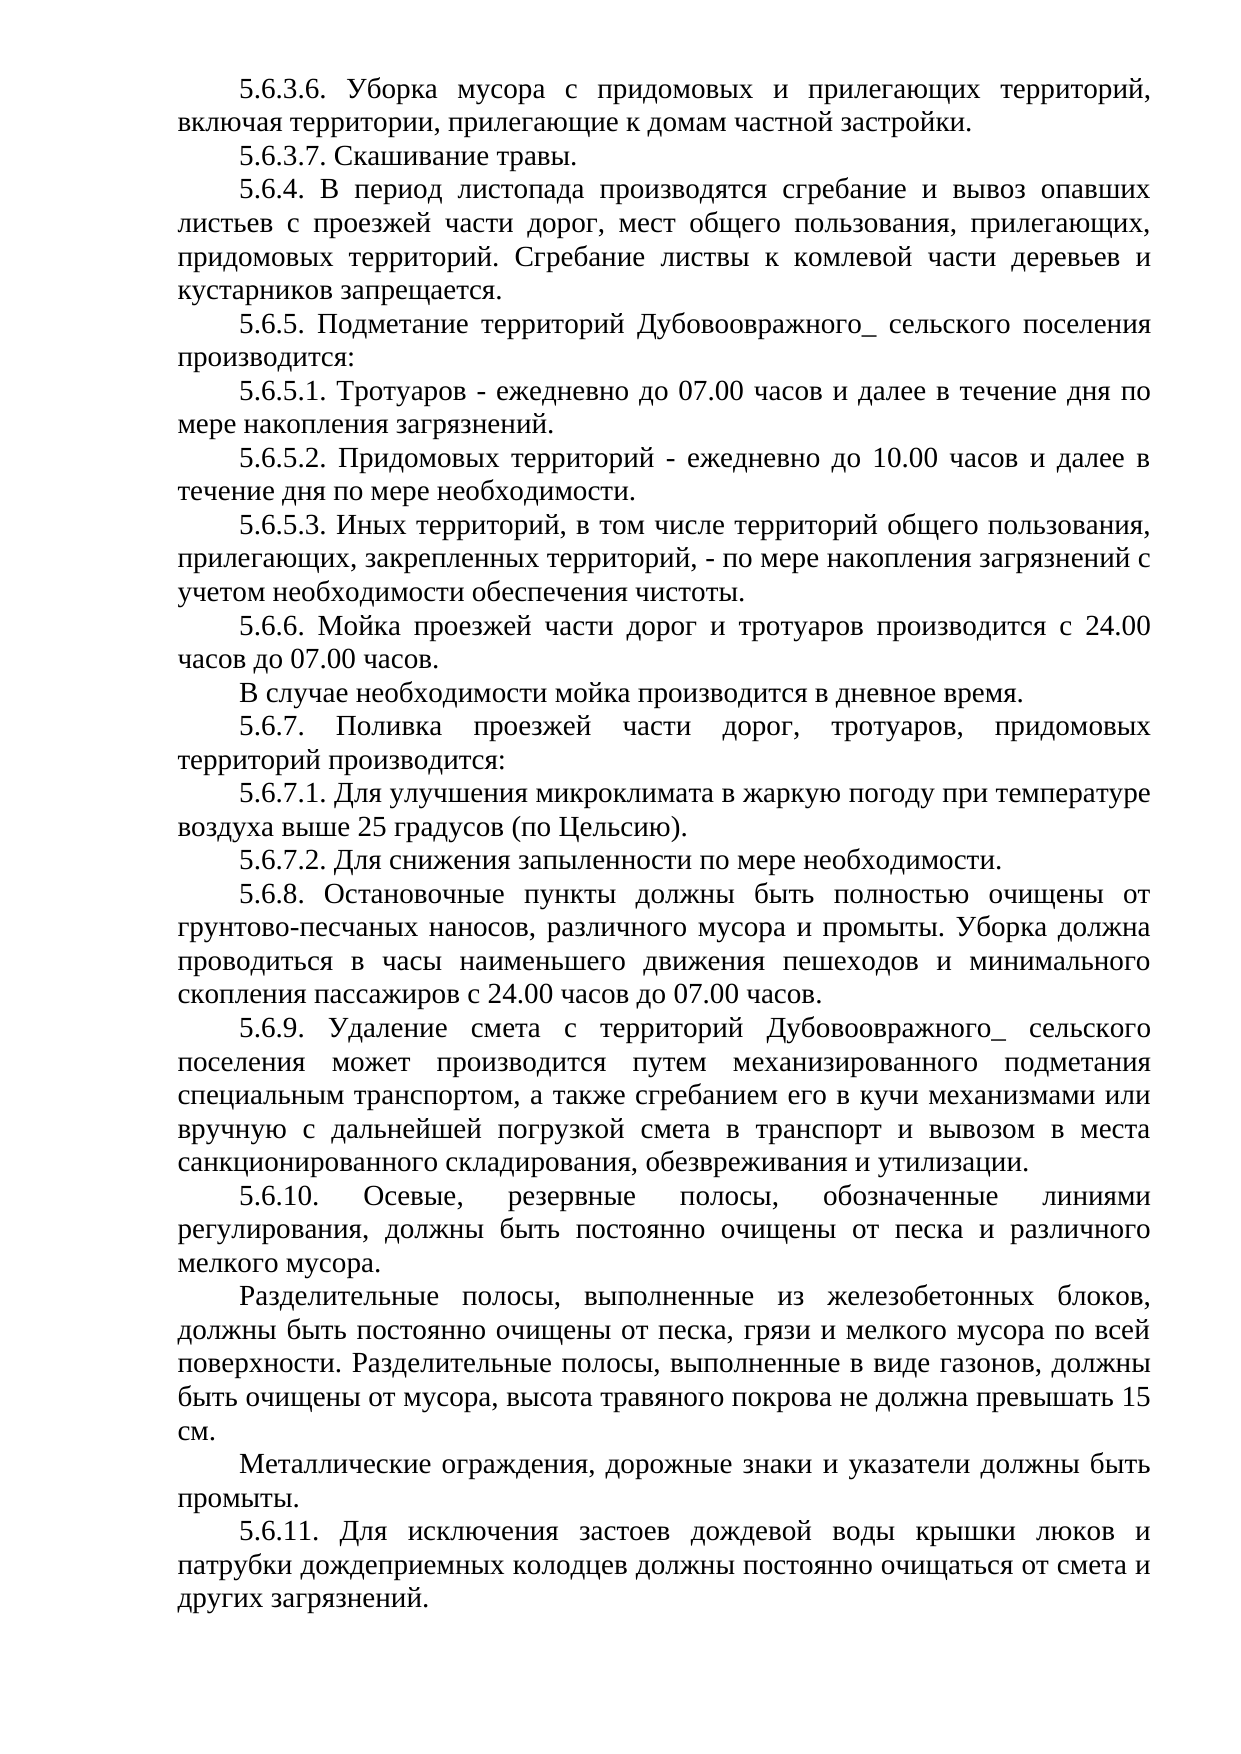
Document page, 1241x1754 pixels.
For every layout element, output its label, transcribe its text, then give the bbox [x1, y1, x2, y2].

text 5.6.7.2. Для снижения запыленности по мере необходимости. [177, 842, 1152, 876]
text 5.6.9. Удаление смета с территорий Дубовоовражного_ сельского поселения может производится путем механизированного подметания специальным транспортом, а также сгребанием его в кучи механизмами или вручную с дальнейшей погрузкой смета в транспорт и вывозом в места санкционированного складирования, обезвреживания и утилизации. [177, 1010, 1152, 1178]
text В случае необходимости мойка производится в дневное время. [177, 675, 1152, 708]
text 5.6.11. Для исключения застоев дождевой воды крышки люков и патрубки дождеприемных колодцев должны постоянно очищаться от смета и других загрязнений. [177, 1513, 1152, 1614]
text 5.6.5. Подметание территорий Дубовоовражного_ сельского поселения производится: [177, 306, 1152, 373]
text 5.6.3.6. Уборка мусора с придомовых и прилегающих территорий, включая территории, прилегающие к домам частной застройки. [177, 71, 1152, 138]
text 5.6.6. Мойка проезжей части дорог и тротуаров производится с 24.00 часов до 07.00 часов. [177, 608, 1152, 675]
text 5.6.8. Остановочные пункты должны быть полностью очищены от грунтово-песчаных наносов, различного мусора и промыты. Уборка должна проводиться в часы наименьшего движения пешеходов и минимального скопления пассажиров с 24.00 часов до 07.00 часов. [177, 876, 1152, 1010]
text Разделительные полосы, выполненные из железобетонных блоков, должны быть постоянно очищены от песка, грязи и мелкого мусора по всей поверхности. Разделительные полосы, выполненные в виде газонов, должны быть очищены от мусора, высота травяного покрова не должна превышать 15 см. [177, 1278, 1152, 1446]
text 5.6.5.2. Придомовых территорий - ежедневно до 10.00 часов и далее в течение дня по мере необходимости. [177, 440, 1152, 507]
text 5.6.5.3. Иных территорий, в том числе территорий общего пользования, прилегающих, закрепленных территорий, - по мере накопления загрязнений с учетом необходимости обеспечения чистоты. [177, 507, 1152, 608]
text 5.6.10. Осевые, резервные полосы, обозначенные линиями регулирования, должны быть постоянно очищены от песка и различного мелкого мусора. [177, 1178, 1152, 1278]
text 5.6.7. Поливка проезжей части дорог, тротуаров, придомовых территорий производится: [177, 708, 1152, 775]
text 5.6.5.1. Тротуаров - ежедневно до 07.00 часов и далее в течение дня по мере накопления загрязнений. [177, 373, 1152, 440]
text 5.6.3.7. Скашивание травы. [177, 138, 1152, 172]
text 5.6.7.1. Для улучшения микроклимата в жаркую погоду при температуре воздуха выше 25 градусов (по Цельсию). [177, 775, 1152, 842]
text Металлические ограждения, дорожные знаки и указатели должны быть промыты. [177, 1446, 1152, 1513]
text 5.6.4. В период листопада производятся сгребание и вывоз опавших листьев с проезжей части дорог, мест общего пользования, прилегающих, придомовых территорий. Сгребание листвы к комлевой части деревьев и кустарников запрещается. [177, 172, 1152, 306]
